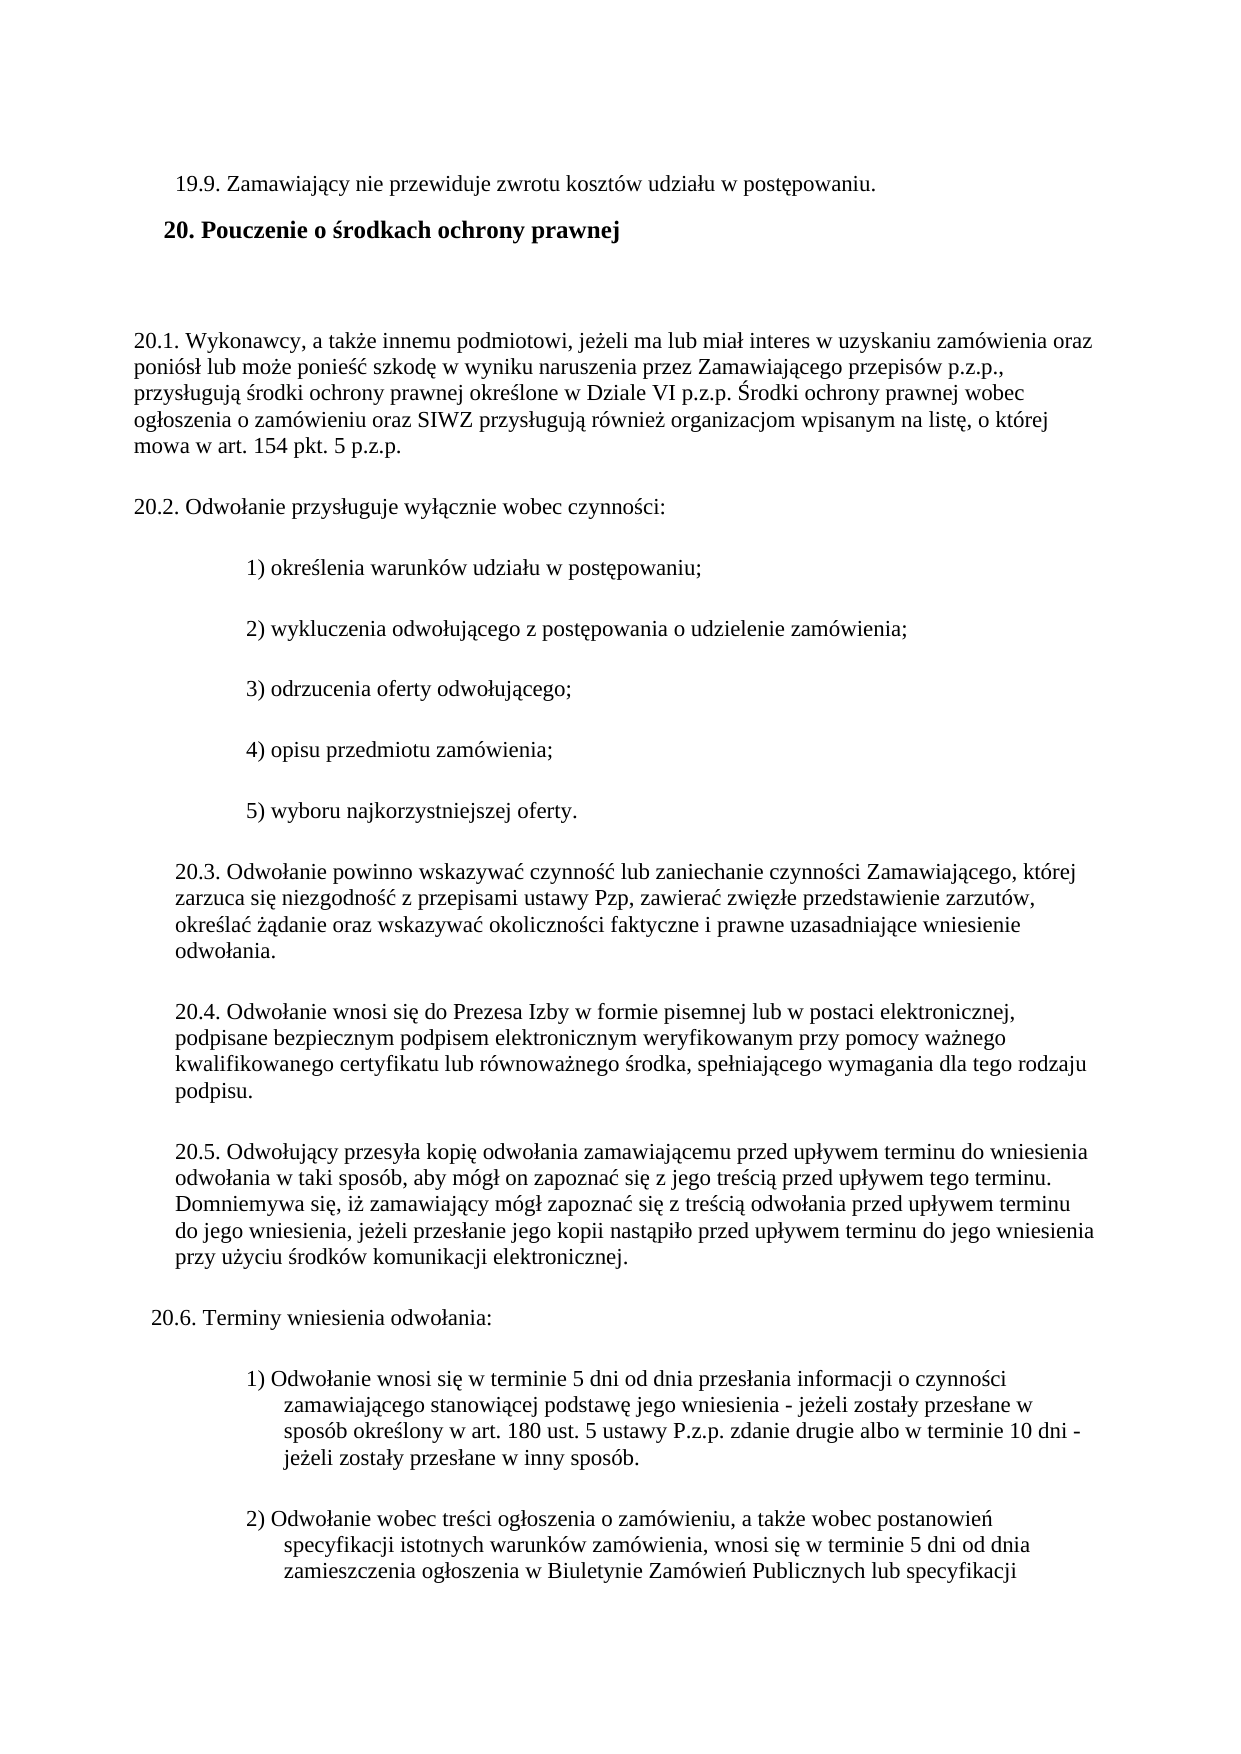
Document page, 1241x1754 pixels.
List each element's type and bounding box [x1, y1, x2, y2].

table_cell [118, 148, 1135, 252]
table_cell [118, 252, 1112, 1599]
